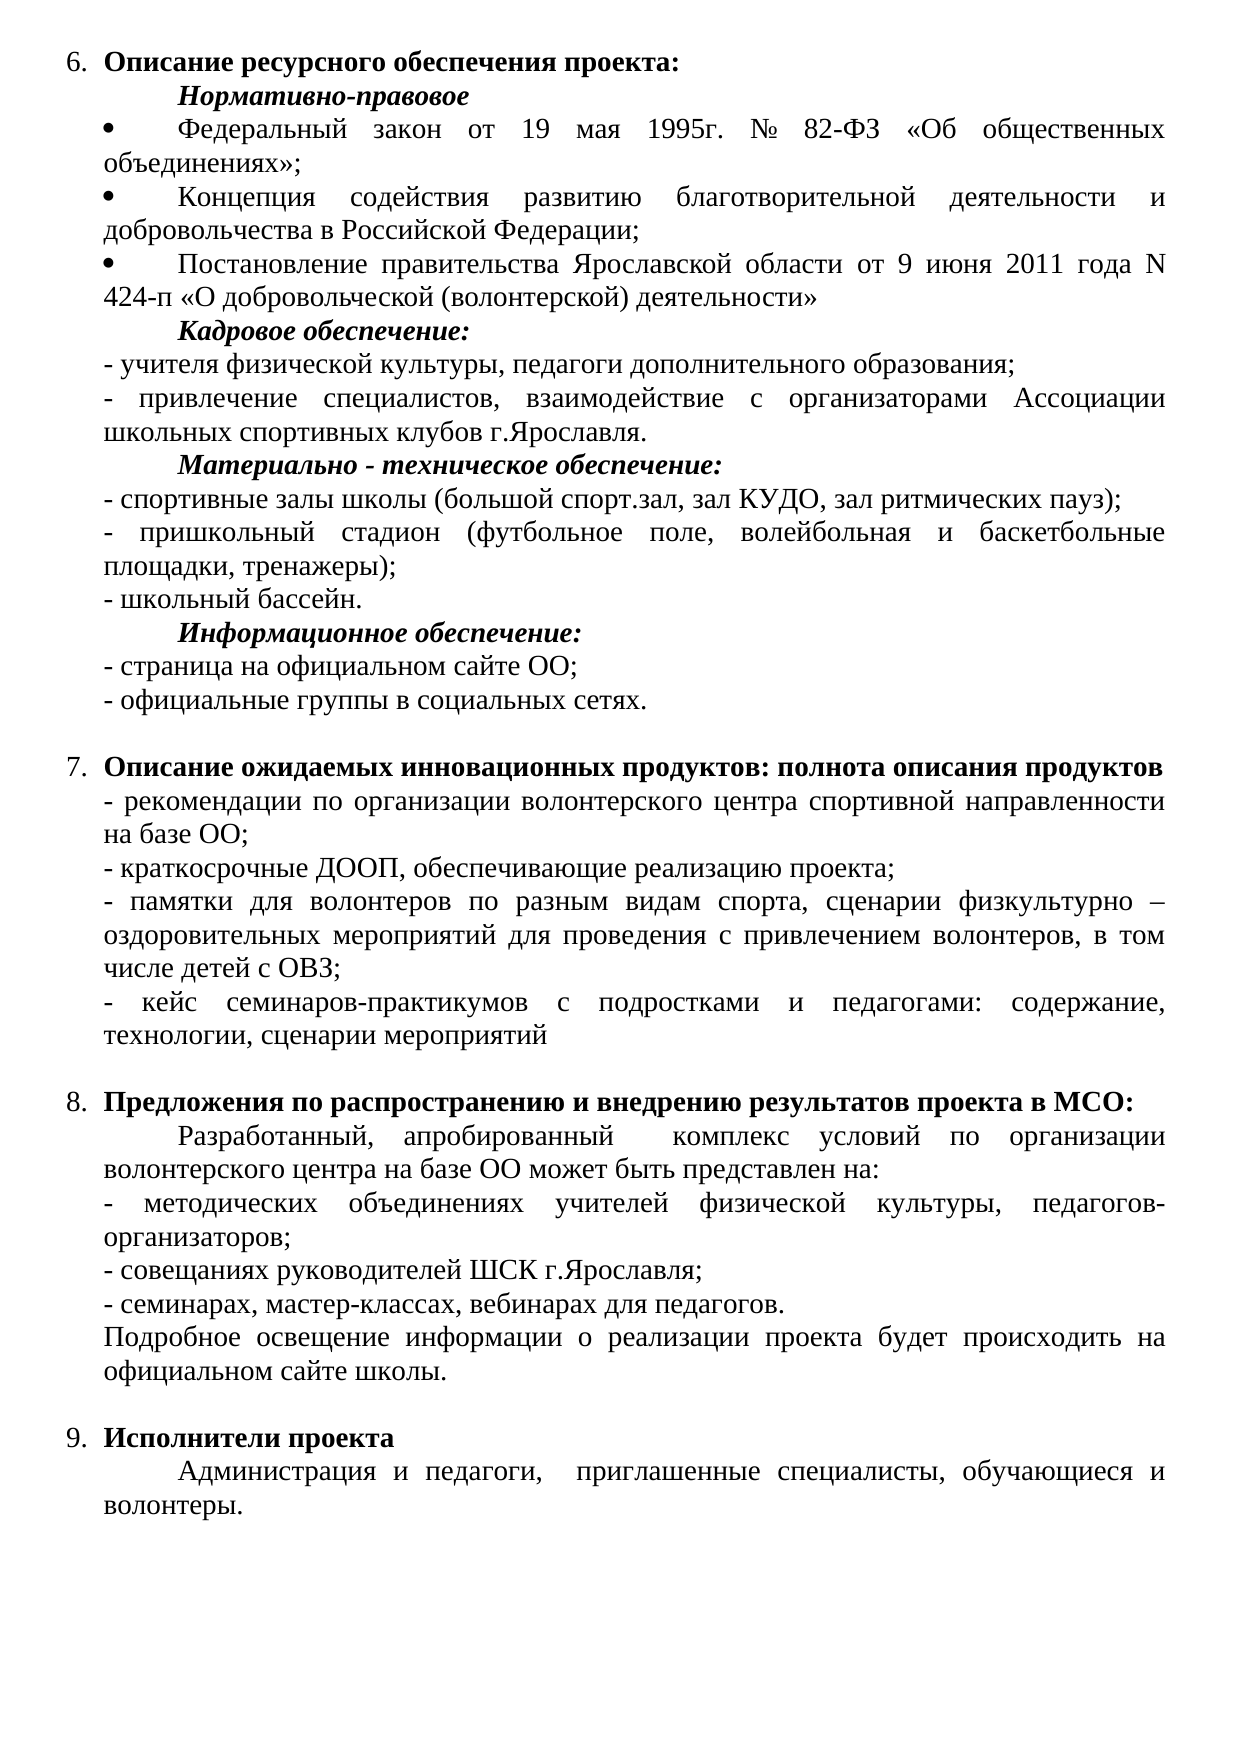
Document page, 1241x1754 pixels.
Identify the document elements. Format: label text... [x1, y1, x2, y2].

text - совещаниях руководителей ШСК г.Ярославля; [103, 1252, 1167, 1286]
text - школьный бассейн. [103, 581, 1167, 615]
text - спортивные залы школы (большой спорт.зал, зал КУДО, зал ритмических пауз); [103, 481, 1167, 514]
text - пришкольный стадион (футбольное поле, волейбольная и баскетбольные площадки, тренажеры); [103, 514, 1167, 581]
text Разработанный, апробированный комплекс условий по организации волонтерского центра на базе ОО может быть представлен на: [103, 1118, 1167, 1185]
text - страница на официальном сайте ОО; [103, 648, 1167, 682]
text Подробное освещение информации о реализации проекта будет происходить на официальном сайте школы. [103, 1319, 1167, 1386]
text - семинарах, мастер-классах, вебинарах для педагогов. [103, 1286, 1167, 1319]
list - кейс семинаров-практикумов с подростками и педагогами: содержание, технологии, сценарии мероприятий [103, 984, 1167, 1051]
list Концепция содействия развитию благотворительной деятельности и добровольчества в Российской Федерации; [103, 179, 1167, 246]
text Кадровое обеспечение: [103, 313, 1167, 347]
text - привлечение специалистов, взаимодействие с организаторами Ассоциации школьных спортивных клубов г.Ярославля. [103, 380, 1167, 447]
list Предложения по распространению и внедрению результатов проекта в МСО: [66, 1084, 1167, 1118]
list - памятки для волонтеров по разным видам спорта, сценарии физкультурно – оздоровительных мероприятий для проведения с привлечением волонтеров, в том числе детей с ОВЗ; [103, 883, 1167, 984]
text Информационное обеспечение: [103, 615, 1167, 648]
text - методических объединениях учителей физической культуры, педагогов-организаторов; [103, 1185, 1167, 1252]
list Описание ожидаемых инновационных продуктов: полнота описания продуктов [66, 749, 1167, 783]
list - краткосрочные ДООП, обеспечивающие реализацию проекта; [103, 850, 1167, 883]
list Материально - техническое обеспечение: [103, 447, 1167, 481]
list - рекомендации по организации волонтерского центра спортивной направленности на базе ОО; [103, 783, 1167, 850]
list Исполнители проекта [66, 1420, 1167, 1453]
list Администрация и педагоги, приглашенные специалисты, обучающиеся и волонтеры. [103, 1453, 1167, 1521]
text - официальные группы в социальных сетях. [103, 682, 1167, 716]
list Описание ресурсного обеспечения проекта: [66, 44, 1167, 78]
text Нормативно-правовое [103, 78, 1167, 111]
text - учителя физической культуры, педагоги дополнительного образования; [103, 347, 1167, 380]
list Постановление правительства Ярославской области от 9 июня 2011 года N 424-п «О добровольческой (волонтерской) деятельности» [103, 246, 1167, 313]
list Федеральный закон от 19 мая 1995г. № 82-ФЗ «Об общественных объединениях»; [103, 111, 1167, 179]
